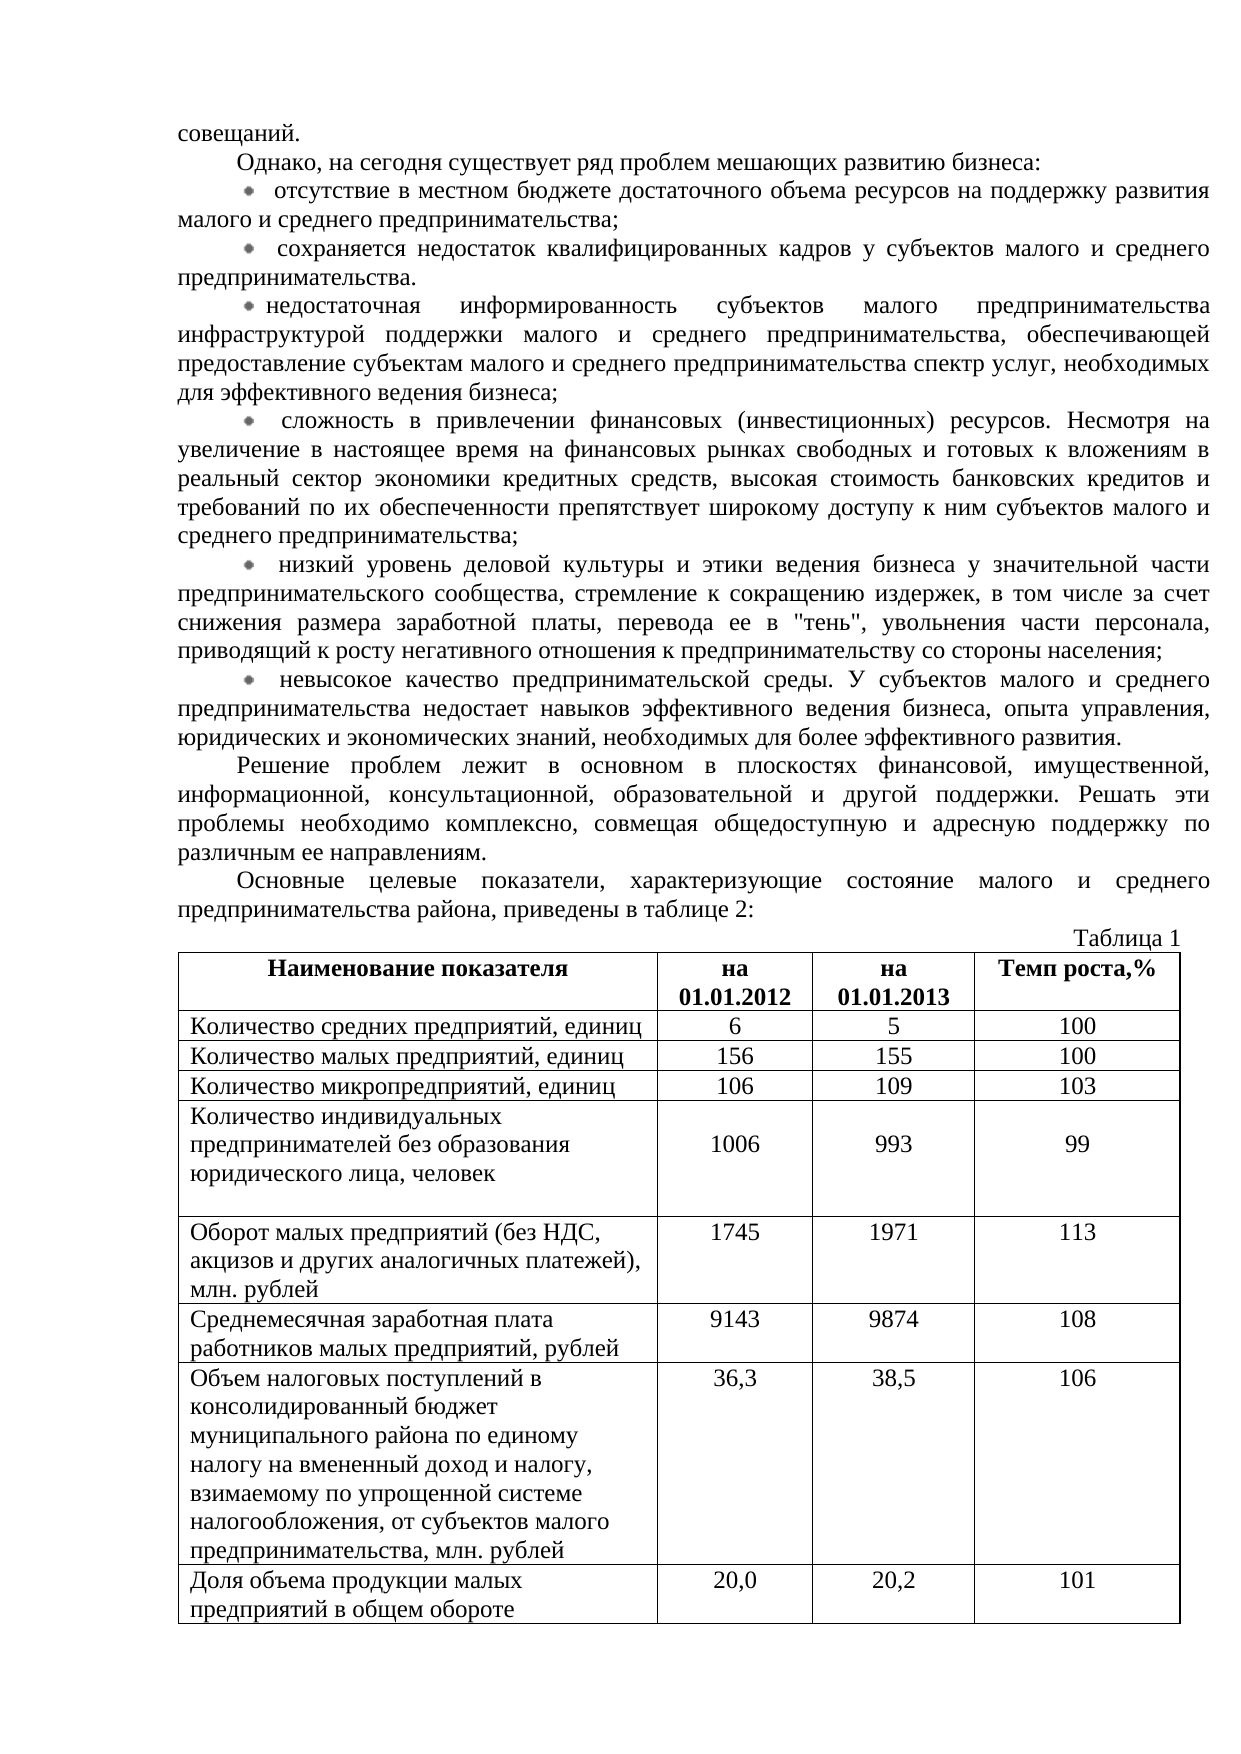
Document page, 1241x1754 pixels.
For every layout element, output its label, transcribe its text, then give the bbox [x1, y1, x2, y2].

table_cell 101 [975, 1565, 1179, 1622]
table_cell 100 [975, 1011, 1179, 1040]
table_header на 01.01.2012 [658, 953, 812, 1010]
table_cell 156 [658, 1041, 812, 1070]
table_cell 1971 [813, 1217, 974, 1303]
list сложность в привлечении финансовых (инвестиционных) ресурсов. Несмотря на увеличение в настоящее время на финансовых рынках свободных и готовых к вложениям в реальный сектор экономики кредитных средств, высокая стоимость банковских кредитов и требований по их обеспеченности препятствует широкому доступу к ним субъектов малого и среднего предпринимательства; [177, 406, 1211, 549]
table_cell 993 [813, 1101, 974, 1216]
table_cell 1006 [658, 1101, 812, 1216]
table_cell 5 [813, 1011, 974, 1040]
list низкий уровень деловой культуры и этики ведения бизнеса у значительной части предпринимательского сообщества, стремление к сокращению издержек, в том числе за счет снижения размера заработной платы, перевода ее в "тень", увольнения части персонала, приводящий к росту негативного отношения к предпринимательству со стороны населения; [177, 549, 1211, 664]
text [177, 118, 1211, 147]
table_header Наименование показателя [179, 953, 657, 1010]
table_cell Объем налоговых поступлений в консолидированный бюджет муниципального района по единому налогу на вмененный доход и налогу, взимаемому по упрощенной системе налогообложения, от субъектов малого предпринимательства, млн. рублей [179, 1363, 657, 1564]
picture [237, 239, 254, 257]
text Решение проблем лежит в основном в плоскостях финансовой, имущественной, информационной, консультационной, образовательной и другой поддержки. Решать эти проблемы необходимо комплексно, совмещая общедоступную и адресную поддержку по различным ее направлениям. [177, 751, 1211, 866]
table_cell Количество индивидуальных предпринимателей без образования юридического лица, человек [179, 1101, 657, 1216]
table_cell 6 [658, 1011, 812, 1040]
table_cell Количество малых предприятий, единиц [179, 1041, 657, 1070]
text Таблица 1 [177, 923, 1181, 952]
table_cell 106 [658, 1071, 812, 1100]
table_cell 38,5 [813, 1363, 974, 1564]
table_cell 100 [975, 1041, 1179, 1070]
table_cell Оборот малых предприятий (без НДС, акцизов и других аналогичных платежей), млн. рублей [179, 1217, 657, 1303]
table_cell 108 [975, 1304, 1179, 1362]
list отсутствие в местном бюджете достаточного объема ресурсов на поддержку развития малого и среднего предпринимательства; [177, 176, 1211, 233]
table_cell Среднемесячная заработная плата работников малых предприятий, рублей [179, 1304, 657, 1362]
table_cell 99 [975, 1101, 1179, 1216]
table_cell Количество микропредприятий, единиц [179, 1071, 657, 1100]
picture [237, 671, 254, 688]
table_cell 9874 [813, 1304, 974, 1362]
list невысокое качество предпринимательской среды. У субъектов малого и среднего предпринимательства недостает навыков эффективного ведения бизнеса, опыта управления, юридических и экономических знаний, необходимых для более эффективного развития. [177, 664, 1211, 751]
picture [237, 412, 254, 429]
list сохраняется недостаток квалифицированных кадров у субъектов малого и среднего предпринимательства. [177, 233, 1211, 291]
text Однако, на сегодня существует ряд проблем мешающих развитию бизнеса: [177, 147, 1211, 176]
list недостаточная информированность субъектов малого предпринимательства инфраструктурой поддержки малого и среднего предпринимательства, обеспечивающей предоставление субъектам малого и среднего предпринимательства спектр услуг, необходимых для эффективного ведения бизнеса; [177, 291, 1211, 406]
table_cell 106 [975, 1363, 1179, 1564]
table_header Темп роста,% [975, 953, 1179, 1010]
text Основные целевые показатели, характеризующие состояние малого и среднего предпринимательства района, приведены в таблице 2: [177, 866, 1211, 923]
picture [237, 297, 254, 314]
table_cell 20,0 [658, 1565, 812, 1622]
picture [237, 556, 254, 573]
table_cell 1745 [658, 1217, 812, 1303]
table_cell 109 [813, 1071, 974, 1100]
table_cell 36,3 [658, 1363, 812, 1564]
picture [237, 182, 254, 199]
table_cell 9143 [658, 1304, 812, 1362]
table_header на 01.01.2013 [813, 953, 974, 1010]
table_cell 103 [975, 1071, 1179, 1100]
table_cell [179, 1565, 657, 1622]
table_cell 113 [975, 1217, 1179, 1303]
table_cell Количество средних предприятий, единиц [179, 1011, 657, 1040]
table_cell 20,2 [813, 1565, 974, 1622]
table_cell 155 [813, 1041, 974, 1070]
